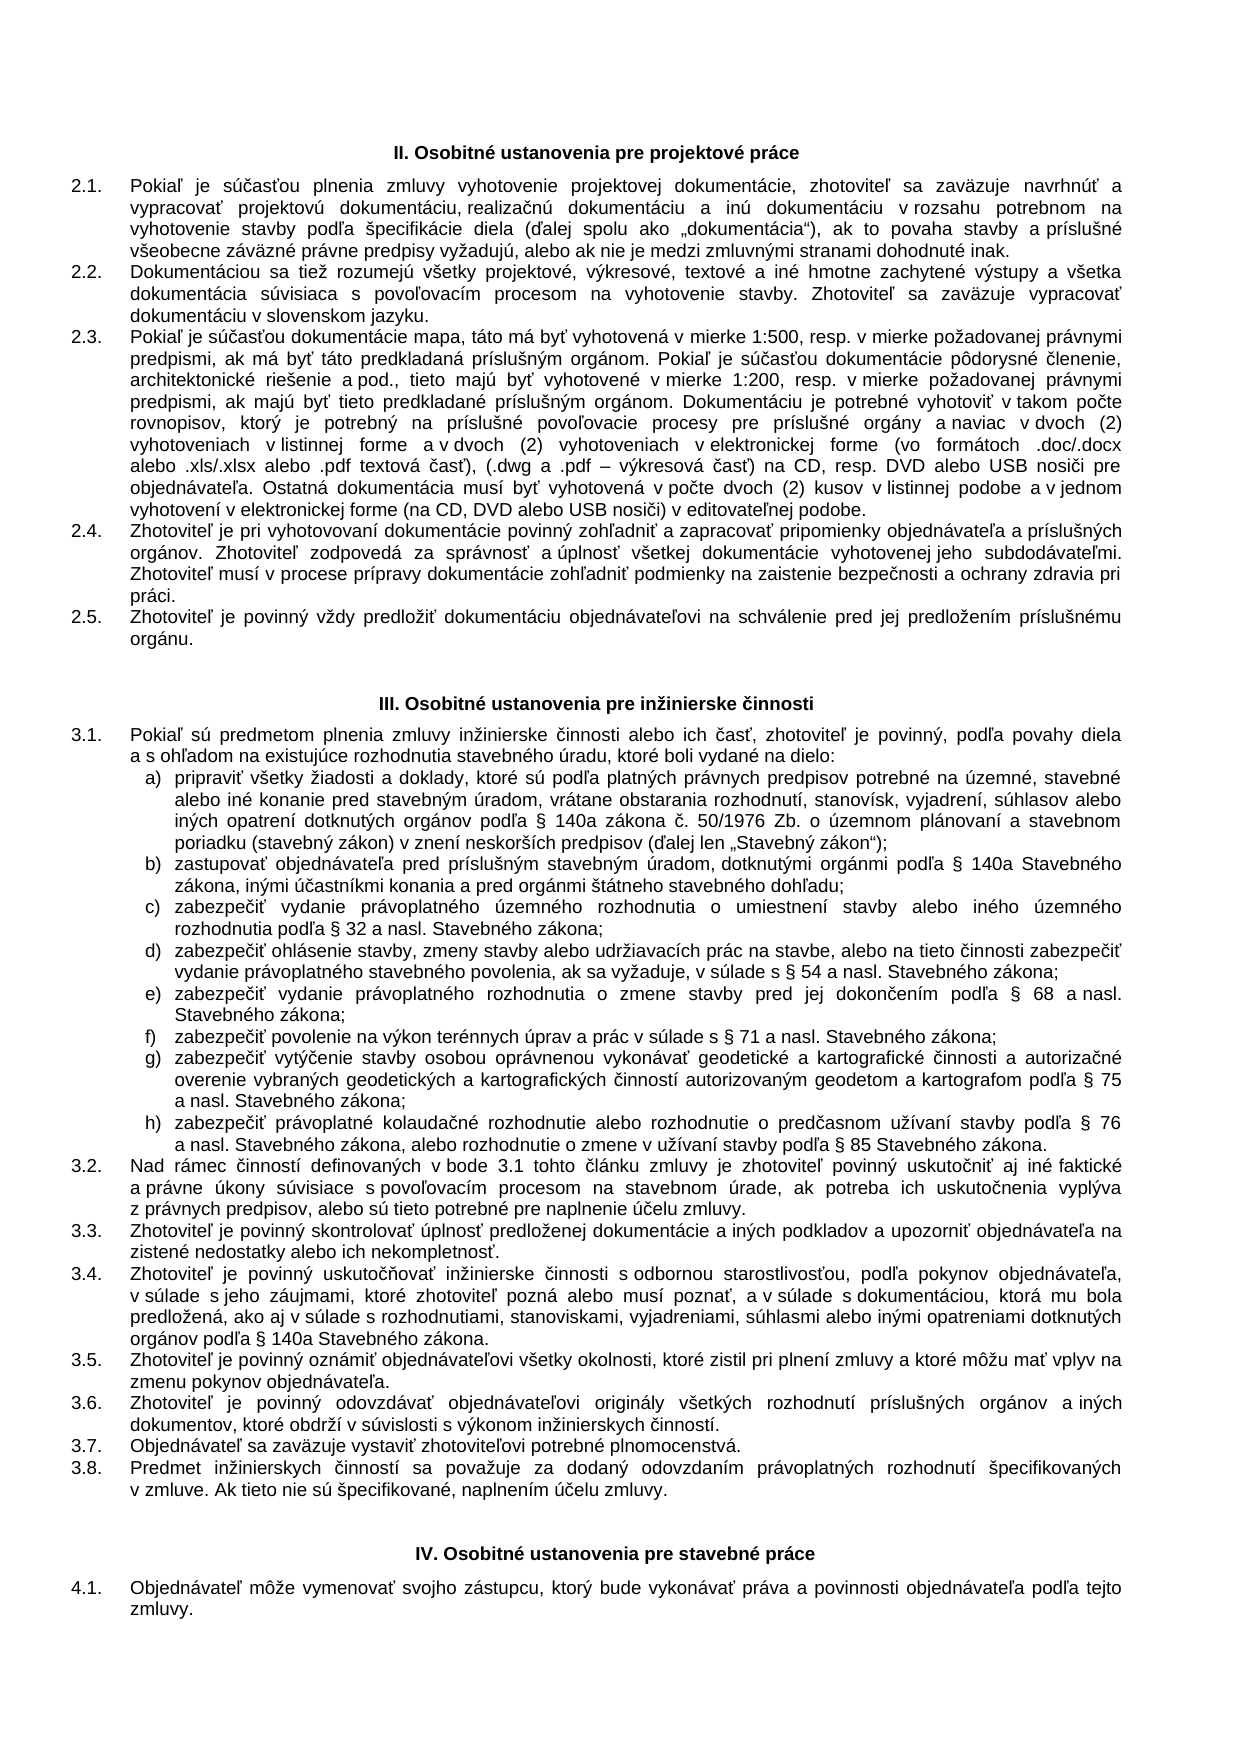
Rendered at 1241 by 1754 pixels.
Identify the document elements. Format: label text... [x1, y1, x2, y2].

list Pokiaľ je súčasťou plnenia zmluvy vyhotovenie projektovej dokumentácie, zhotoviteľ sa zaväzuje navrhnúť a vypracovať projektovú dokumentáciu, realizačnú dokumentáciu a inú dokumentáciu v rozsahu potrebnom na vyhotovenie stavby podľa špecifikácie diela (ďalej spolu ako „dokumentácia“), ak to povaha stavby a príslušné všeobecne záväzné právne predpisy vyžadujú, alebo ak nie je medzi zmluvnými stranami dohodnuté inak. [71, 175, 1122, 261]
list zabezpečiť vydanie právoplatného rozhodnutia o zmene stavby pred jej dokončením podľa § 68 a nasl. Stavebného zákona; [145, 982, 1122, 1026]
list Dokumentáciou sa tiež rozumejú všetky projektové, výkresové, textové a iné hmotne zachytené výstupy a všetka dokumentácia súvisiaca s povoľovacím procesom na vyhotovenie stavby. Zhotoviteľ sa zaväzuje vypracovať dokumentáciu v slovenskom jazyku. [71, 261, 1122, 326]
list zabezpečiť povolenie na výkon terénnych úprav a prác v súlade s § 71 a nasl. Stavebného zákona; [145, 1026, 1122, 1047]
text IV. Osobitné ustanovenia pre stavebné práce [108, 1543, 1122, 1565]
list zabezpečiť ohlásenie stavby, zmeny stavby alebo udržiavacích prác na stavbe, alebo na tieto činnosti zabezpečiť vydanie právoplatného stavebného povolenia, ak sa vyžaduje, v súlade s § 54 a nasl. Stavebného zákona; [145, 939, 1122, 982]
text II. Osobitné ustanovenia pre projektové práce [71, 141, 1122, 163]
list Zhotoviteľ je povinný uskutočňovať inžinierske činnosti s odbornou starostlivosťou, podľa pokynov objednávateľa, v súlade s jeho záujmami, ktoré zhotoviteľ pozná alebo musí poznať, a v súlade s dokumentáciou, ktorá mu bola predložená, ako aj v súlade s rozhodnutiami, stanoviskami, vyjadreniami, súhlasmi alebo inými opatreniami dotknutých orgánov podľa § 140a Stavebného zákona. [71, 1263, 1122, 1349]
list zastupovať objednávateľa pred príslušným stavebným úradom, dotknutými orgánmi podľa § 140a Stavebného zákona, inými účastníkmi konania a pred orgánmi štátneho stavebného dohľadu; [145, 853, 1122, 896]
list zabezpečiť vydanie právoplatného územného rozhodnutia o umiestnení stavby alebo iného územného rozhodnutia podľa § 32 a nasl. Stavebného zákona; [145, 896, 1122, 939]
list Zhotoviteľ je povinný oznámiť objednávateľovi všetky okolnosti, ktoré zistil pri plnení zmluvy a ktoré môžu mať vplyv na zmenu pokynov objednávateľa. [71, 1349, 1122, 1392]
list Pokiaľ sú predmetom plnenia zmluvy inžinierske činnosti alebo ich časť, zhotoviteľ je povinný, podľa povahy diela a s ohľadom na existujúce rozhodnutia stavebného úradu, ktoré boli vydané na dielo: [71, 724, 1122, 767]
list Predmet inžinierskych činností sa považuje za dodaný odovzdaním právoplatných rozhodnutí špecifikovaných v zmluve. Ak tieto nie sú špecifikované, naplnením účelu zmluvy. [71, 1457, 1122, 1500]
list Zhotoviteľ je povinný skontrolovať úplnosť predloženej dokumentácie a iných podkladov a upozorniť objednávateľa na zistené nedostatky alebo ich nekompletnosť. [71, 1220, 1122, 1263]
list zabezpečiť právoplatné kolaudačné rozhodnutie alebo rozhodnutie o predčasnom užívaní stavby podľa § 76 a nasl. Stavebného zákona, alebo rozhodnutie o zmene v užívaní stavby podľa § 85 Stavebného zákona. [145, 1112, 1122, 1155]
list Zhotoviteľ je povinný odovzdávať objednávateľovi originály všetkých rozhodnutí príslušných orgánov a iných dokumentov, ktoré obdrží v súvislosti s výkonom inžinierskych činností. [71, 1392, 1122, 1435]
list zabezpečiť vytýčenie stavby osobou oprávnenou vykonávať geodetické a kartografické činnosti a autorizačné overenie vybraných geodetických a kartografických činností autorizovaným geodetom a kartografom podľa § 75 a nasl. Stavebného zákona; [145, 1047, 1122, 1112]
list Nad rámec činností definovaných v bode 3.1 tohto článku zmluvy je zhotoviteľ povinný uskutočniť aj iné faktické a právne úkony súvisiace s povoľovacím procesom na stavebnom úrade, ak potreba ich uskutočnenia vyplýva z právnych predpisov, alebo sú tieto potrebné pre naplnenie účelu zmluvy. [71, 1155, 1122, 1220]
list Zhotoviteľ je povinný vždy predložiť dokumentáciu objednávateľovi na schválenie pred jej predložením príslušnému orgánu. [71, 606, 1122, 649]
list Zhotoviteľ je pri vyhotovovaní dokumentácie povinný zohľadniť a zapracovať pripomienky objednávateľa a príslušných orgánov. Zhotoviteľ zodpovedá za správnosť a úplnosť všetkej dokumentácie vyhotovenej jeho subdodávateľmi. Zhotoviteľ musí v procese prípravy dokumentácie zohľadniť podmienky na zaistenie bezpečnosti a ochrany zdravia pri práci. [71, 520, 1122, 606]
text III. Osobitné ustanovenia pre inžinierske činnosti [71, 692, 1122, 714]
list pripraviť všetky žiadosti a doklady, ktoré sú podľa platných právnych predpisov potrebné na územné, stavebné alebo iné konanie pred stavebným úradom, vrátane obstarania rozhodnutí, stanovísk, vyjadrení, súhlasov alebo iných opatrení dotknutých orgánov podľa § 140a zákona č. 50/1976 Zb. o územnom plánovaní a stavebnom poriadku (stavebný zákon) v znení neskorších predpisov (ďalej len „Stavebný zákon“); [145, 767, 1122, 853]
list Objednávateľ môže vymenovať svojho zástupcu, ktorý bude vykonávať práva a povinnosti objednávateľa podľa tejto zmluvy. [71, 1577, 1122, 1620]
list Pokiaľ je súčasťou dokumentácie mapa, táto má byť vyhotovená v mierke 1:500, resp. v mierke požadovanej právnymi predpismi, ak má byť táto predkladaná príslušným orgánom. Pokiaľ je súčasťou dokumentácie pôdorysné členenie, architektonické riešenie a pod., tieto majú byť vyhotovené v mierke 1:200, resp. v mierke požadovanej právnymi predpismi, ak majú byť tieto predkladané príslušným orgánom. Dokumentáciu je potrebné vyhotoviť v takom počte rovnopisov, ktorý je potrebný na príslušné povoľovacie procesy pre príslušné orgány a naviac v dvoch (2) vyhotoveniach v listinnej forme a v dvoch (2) vyhotoveniach v elektronickej forme (vo formátoch .doc/.docx alebo .xls/.xlsx alebo .pdf textová časť), (.dwg a .pdf – výkresová časť) na CD, resp. DVD alebo USB nosiči pre objednávateľa. Ostatná dokumentácia musí byť vyhotovená v počte dvoch (2) kusov v listinnej podobe a v jednom vyhotovení v elektronickej forme (na CD, DVD alebo USB nosiči) v editovateľnej podobe. [71, 326, 1122, 520]
list Objednávateľ sa zaväzuje vystaviť zhotoviteľovi potrebné plnomocenstvá. [71, 1435, 1122, 1457]
